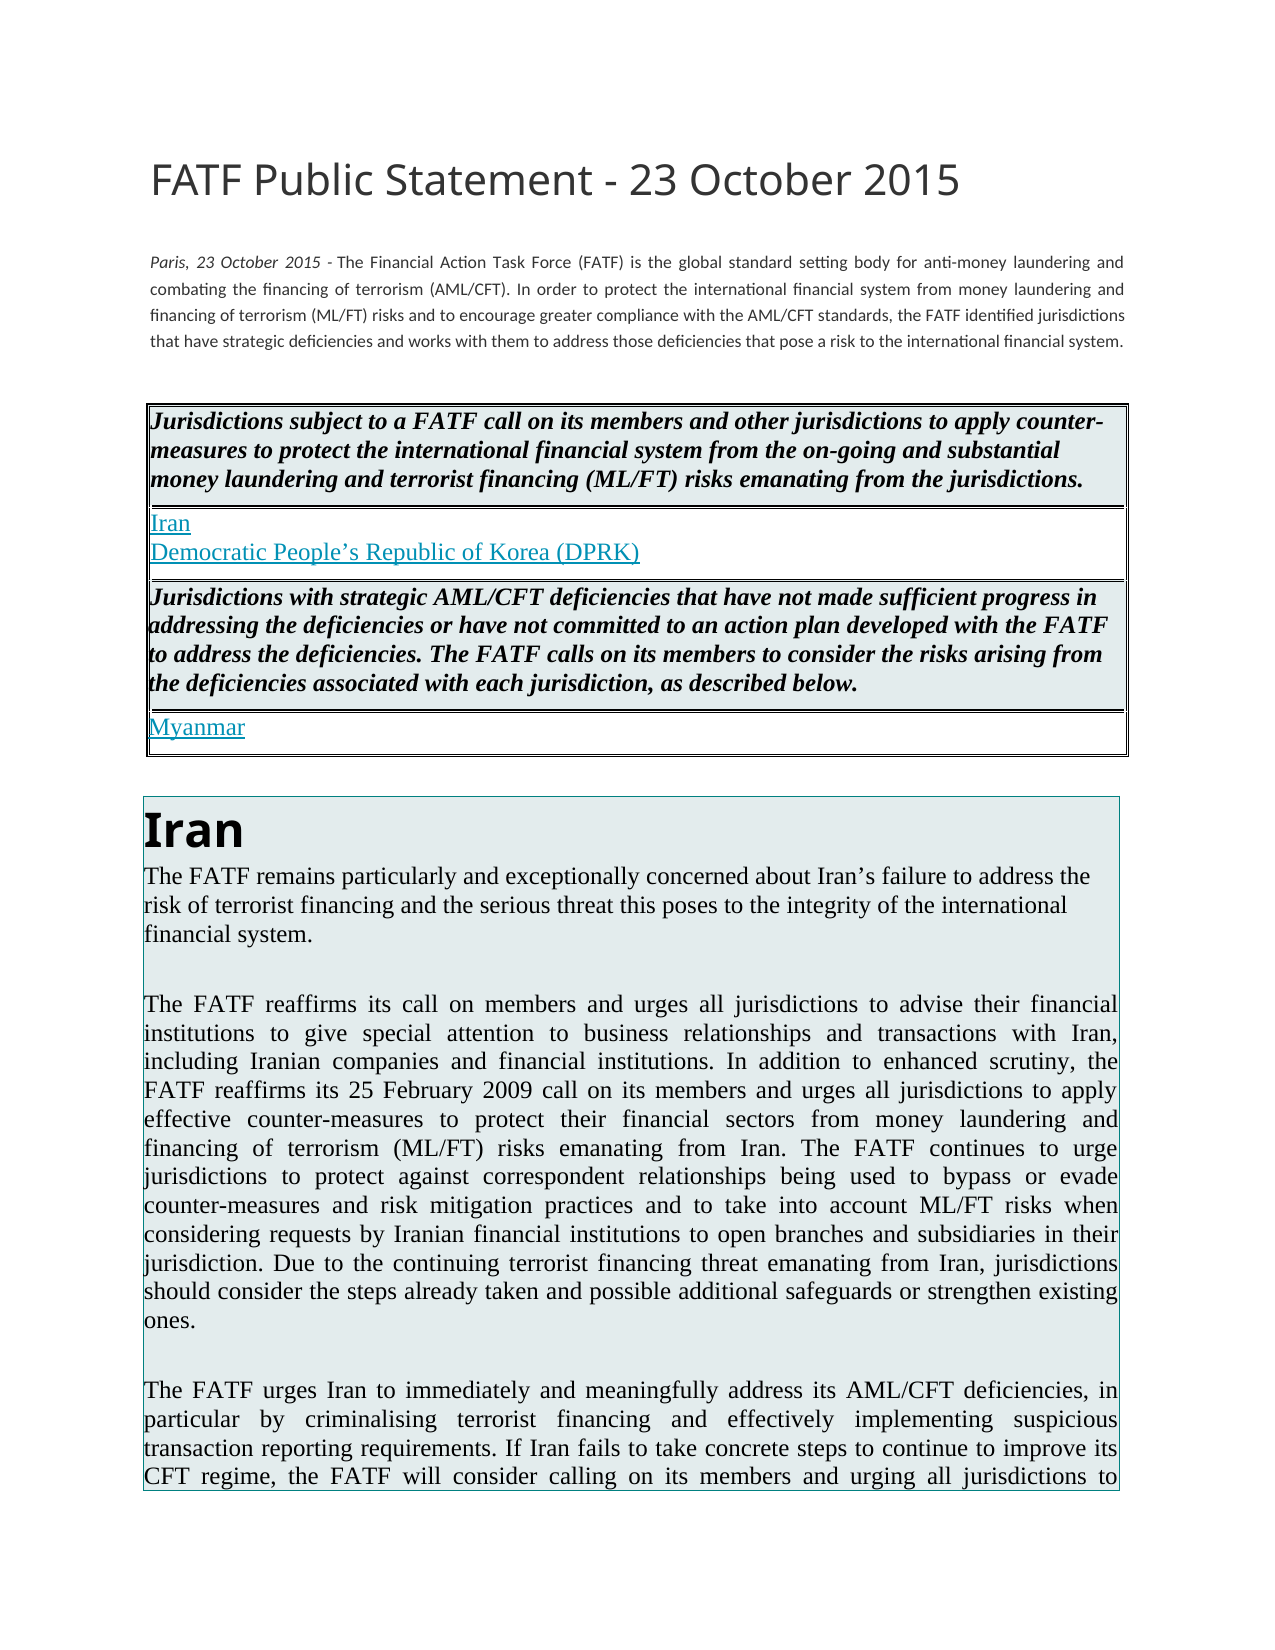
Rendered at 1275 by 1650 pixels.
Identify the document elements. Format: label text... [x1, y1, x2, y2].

table_header Jurisdictions subject to a FATF call on its members and other jurisdictions to apply counter-measures to protect the international financial system from the on-going and substantial money laundering and terrorist financing (ML/FT) risks emanating from the jurisdictions. [150, 407, 1126, 505]
table_cell Myanmar [150, 709, 1126, 754]
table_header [144, 797, 1119, 1490]
table_cell Iran Democratic People’s Republic of Korea (DPRK) [150, 505, 1126, 578]
text Paris, 23 October 2015 - The Financial Action Task Force (FATF) is the global standard setting body for anti-money laundering and combating the financing of terrorism (AML/CFT). In order to protect the international financial system from money laundering and financing of terrorism (ML/FT) risks and to encourage greater compliance with the AML/CFT standards, the FATF identified jurisdictions that have strategic deficiencies and works with them to address those deficiencies that pose a risk to the international financial system. [150, 247, 1125, 352]
text FATF Public Statement - 23 October 2015 [150, 150, 1125, 208]
table_cell Jurisdictions with strategic AML/CFT deficiencies that have not made sufficient progress in addressing the deficiencies or have not committed to an action plan developed with the FATF to address the deficiencies. The FATF calls on its members to consider the risks arising from the deficiencies associated with each jurisdiction, as described below. [150, 579, 1126, 709]
